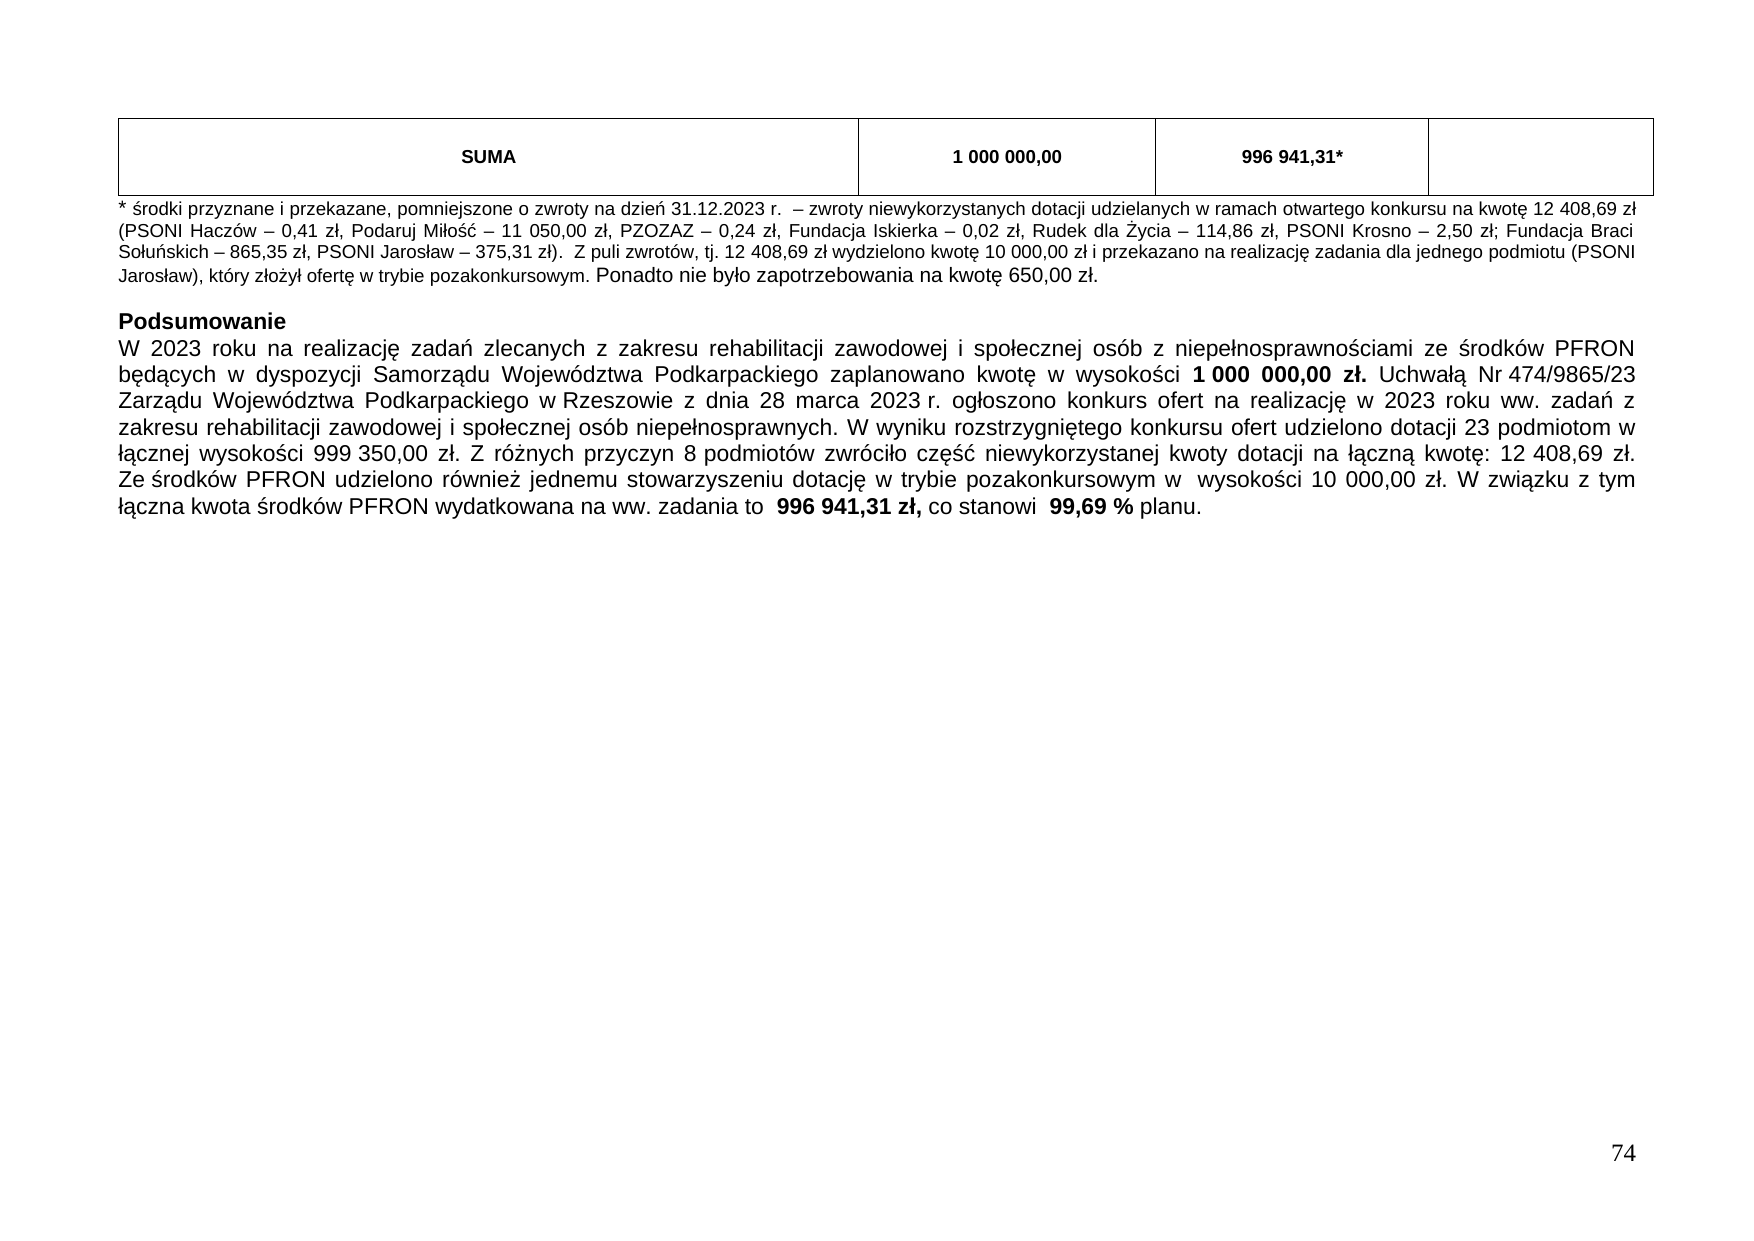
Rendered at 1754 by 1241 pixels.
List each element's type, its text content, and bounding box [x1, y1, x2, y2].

table_cell 996 941,31* [1156, 119, 1428, 194]
table_cell 1 000 000,00 [859, 119, 1155, 194]
text Podsumowanie [118, 308, 1636, 334]
text W 2023 roku na realizację zadań zlecanych z zakresu rehabilitacji zawodowej i społecznej osób z niepełnosprawnościami ze środków PFRON będących w dyspozycji Samorządu Województwa Podkarpackiego zaplanowano kwotę w wysokości 1 000 000,00 zł. Uchwałą Nr 474/9865/23 Zarządu Województwa Podkarpackiego w Rzeszowie z dnia 28 marca 2023 r. ogłoszono konkurs ofert na realizację w 2023 roku ww. zadań z zakresu rehabilitacji zawodowej i społecznej osób niepełnosprawnych. W wyniku rozstrzygniętego konkursu ofert udzielono dotacji 23 podmiotom w łącznej wysokości 999 350,00 zł. Z różnych przyczyn 8 podmiotów zwróciło część niewykorzystanej kwoty dotacji na łączną kwotę: 12 408,69 zł. Ze środków PFRON udzielono również jednemu stowarzyszeniu dotację w trybie pozakonkursowym w wysokości 10 000,00 zł. W związku z tym łączna kwota środków PFRON wydatkowana na ww. zadania to 996 941,31 zł, co stanowi 99,69 % planu. [118, 334, 1636, 519]
text * środki przyznane i przekazane, pomniejszone o zwroty na dzień 31.12.2023 r. – zwroty niewykorzystanych dotacji udzielanych w ramach otwartego konkursu na kwotę 12 408,69 zł (PSONI Haczów – 0,41 zł, Podaruj Miłość – 11 050,00 zł, PZOZAZ – 0,24 zł, Fundacja Iskierka – 0,02 zł, Rudek dla Życia – 114,86 zł, PSONI Krosno – 2,50 zł; Fundacja Braci Sołuńskich – 865,35 zł, PSONI Jarosław – 375,31 zł). Z puli zwrotów, tj. 12 408,69 zł wydzielono kwotę 10 000,00 zł i przekazano na realizację zadania dla jednego podmiotu (PSONI Jarosław), który złożył ofertę w trybie pozakonkursowym. Ponadto nie było zapotrzebowania na kwotę 650,00 zł. [118, 196, 1636, 287]
table_cell [1429, 119, 1653, 194]
table_cell SUMA [119, 119, 858, 194]
